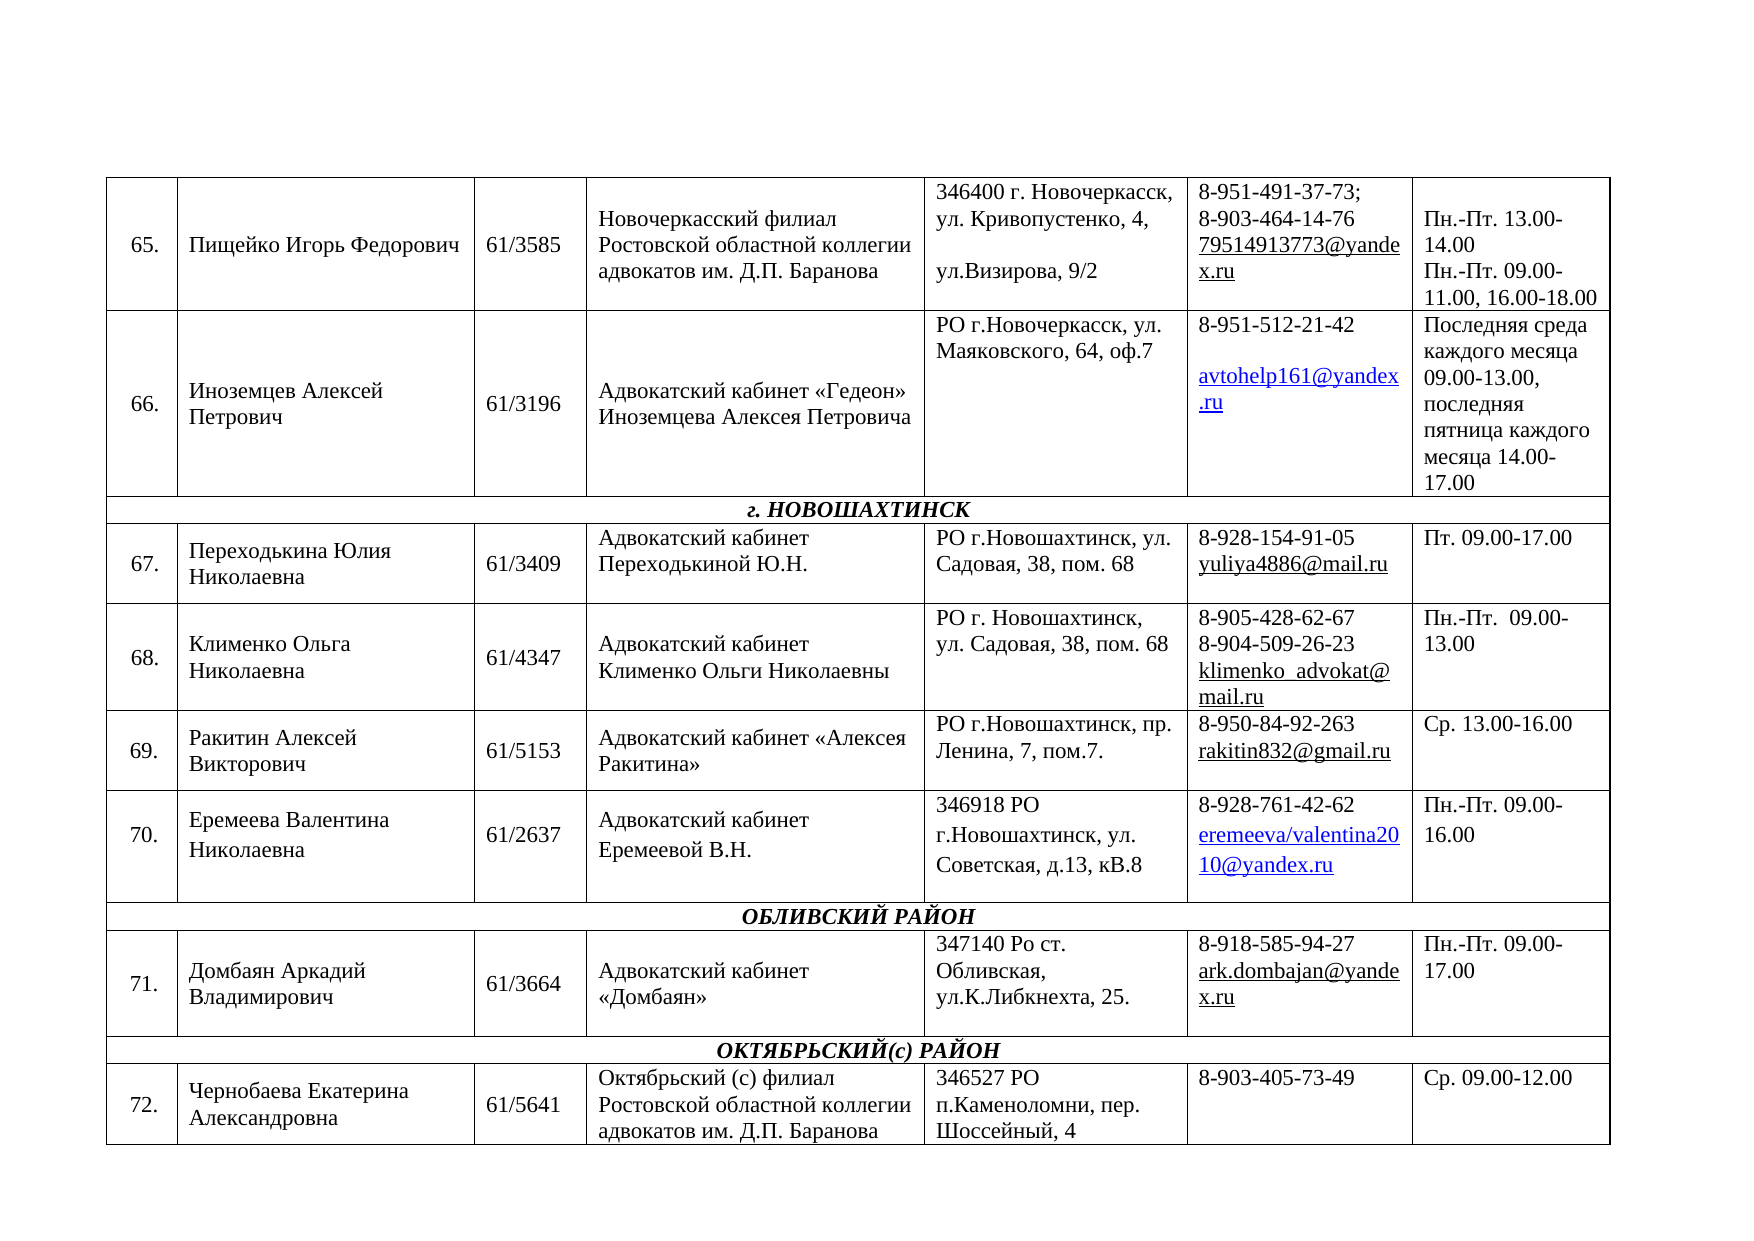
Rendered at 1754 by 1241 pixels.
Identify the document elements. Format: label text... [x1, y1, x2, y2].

table_cell Домбаян Аркадий Владимирович [178, 931, 474, 1036]
table_cell 70. [107, 791, 177, 902]
table_cell 8-905-428-62-67 8-904-509-26-23 klimenko_advokat@mail.ru [1188, 604, 1412, 709]
table_cell Пн.-Пт. 09.00-16.00 [1413, 791, 1609, 902]
table_cell 61/3196 [475, 311, 586, 496]
table_cell Адвокатский кабинет «Алексея Ракитина» [587, 711, 924, 789]
table_cell 8-951-512-21-42 avtohelp161@yandex.ru [1188, 311, 1412, 496]
table_cell Клименко Ольга Николаевна [178, 604, 474, 709]
table_cell 65. [107, 178, 177, 310]
table_cell Чернобаева Екатерина Александровна [178, 1064, 474, 1143]
table_cell РО г.Новошахтинск, пр. Ленина, 7, пом.7. [925, 711, 1187, 789]
table_cell 68. [107, 604, 177, 709]
table_cell Еремеева Валентина Николаевна [178, 791, 474, 902]
table_cell Пн.-Пт. 09.00-17.00 [1413, 931, 1609, 1036]
table_cell 61/3585 [475, 178, 586, 310]
table_cell Адвокатский кабинет Еремеевой В.Н. [587, 791, 924, 902]
table_cell Адвокатский кабинет Переходькиной Ю.Н. [587, 524, 924, 603]
table_cell 8-928-154-91-05 yuliya4886@mail.ru [1188, 524, 1412, 603]
table_cell Иноземцев Алексей Петрович [178, 311, 474, 496]
table_cell 8-950-84-92-263 rakitin832@gmail.ru [1188, 711, 1412, 789]
table_cell Ракитин Алексей Викторович [178, 711, 474, 789]
table_cell г. НОВОШАХТИНСК [107, 497, 1609, 523]
table_cell 347140 Ро ст. Обливская, ул.К.Либкнехта, 25. [925, 931, 1187, 1036]
table_cell 61/5153 [475, 711, 586, 789]
table_cell Октябрьский (с) филиал Ростовской областной коллегии адвокатов им. Д.П. Баранова [587, 1064, 924, 1143]
table_cell Адвокатский кабинет «Домбаян» [587, 931, 924, 1036]
table_cell РО г. Новошахтинск, ул. Садовая, 38, пом. 68 [925, 604, 1187, 709]
table_cell 61/3409 [475, 524, 586, 603]
table_cell Последняя среда каждого месяца 09.00-13.00, последняя пятница каждого месяца 14.00-17.00 [1413, 311, 1609, 496]
table_cell 71. [107, 931, 177, 1036]
table_cell 61/4347 [475, 604, 586, 709]
table_cell 69. [107, 711, 177, 789]
table_cell 61/2637 [475, 791, 586, 902]
table_cell ОБЛИВСКИЙ РАЙОН [107, 903, 1609, 929]
table_cell Новочеркасский филиал Ростовской областной коллегии адвокатов им. Д.П. Баранова [587, 178, 924, 310]
table_cell Пт. 09.00-17.00 [1413, 524, 1609, 603]
table_cell РО г.Новошахтинск, ул. Садовая, 38, пом. 68 [925, 524, 1187, 603]
table_cell Ср. 13.00-16.00 [1413, 711, 1609, 789]
table_cell 346400 г. Новочеркасск, ул. Кривопустенко, 4, ул.Визирова, 9/2 [925, 178, 1187, 310]
table_cell 346918 РО г.Новошахтинск, ул. Советская, д.13, кВ.8 [925, 791, 1187, 902]
table_cell Пищейко Игорь Федорович [178, 178, 474, 310]
table_cell 8-951-491-37-73; 8-903-464-14-76 79514913773@yandex.ru [1188, 178, 1412, 310]
table_cell 61/5641 [475, 1064, 586, 1143]
table_cell 346527 РО п.Каменоломни, пер. Шоссейный, 4 [925, 1064, 1187, 1143]
table_cell Адвокатский кабинет «Гедеон» Иноземцева Алексея Петровича [587, 311, 924, 496]
table_cell Переходькина Юлия Николаевна [178, 524, 474, 603]
table_cell РО г.Новочеркасск, ул. Маяковского, 64, оф.7 [925, 311, 1187, 496]
table_cell 66. [107, 311, 177, 496]
table_cell Адвокатский кабинет Клименко Ольги Николаевны [587, 604, 924, 709]
table_cell 72. [107, 1064, 177, 1143]
table_cell Пн.-Пт. 13.00-14.00 Пн.-Пт. 09.00-11.00, 16.00-18.00 [1413, 178, 1609, 310]
table_cell 8-928-761-42-62 eremeeva/valentina2010@yandex.ru [1188, 791, 1412, 902]
table_cell Ср. 09.00-12.00 [1413, 1064, 1609, 1143]
table_cell 61/3664 [475, 931, 586, 1036]
table_cell 8-903-405-73-49 [1188, 1064, 1412, 1143]
table_cell 67. [107, 524, 177, 603]
table_cell 8-918-585-94-27 ark.dombajan@yandex.ru [1188, 931, 1412, 1036]
table_cell Пн.-Пт. 09.00-13.00 [1413, 604, 1609, 709]
table_cell ОКТЯБРЬСКИЙ(с) РАЙОН [107, 1037, 1609, 1063]
